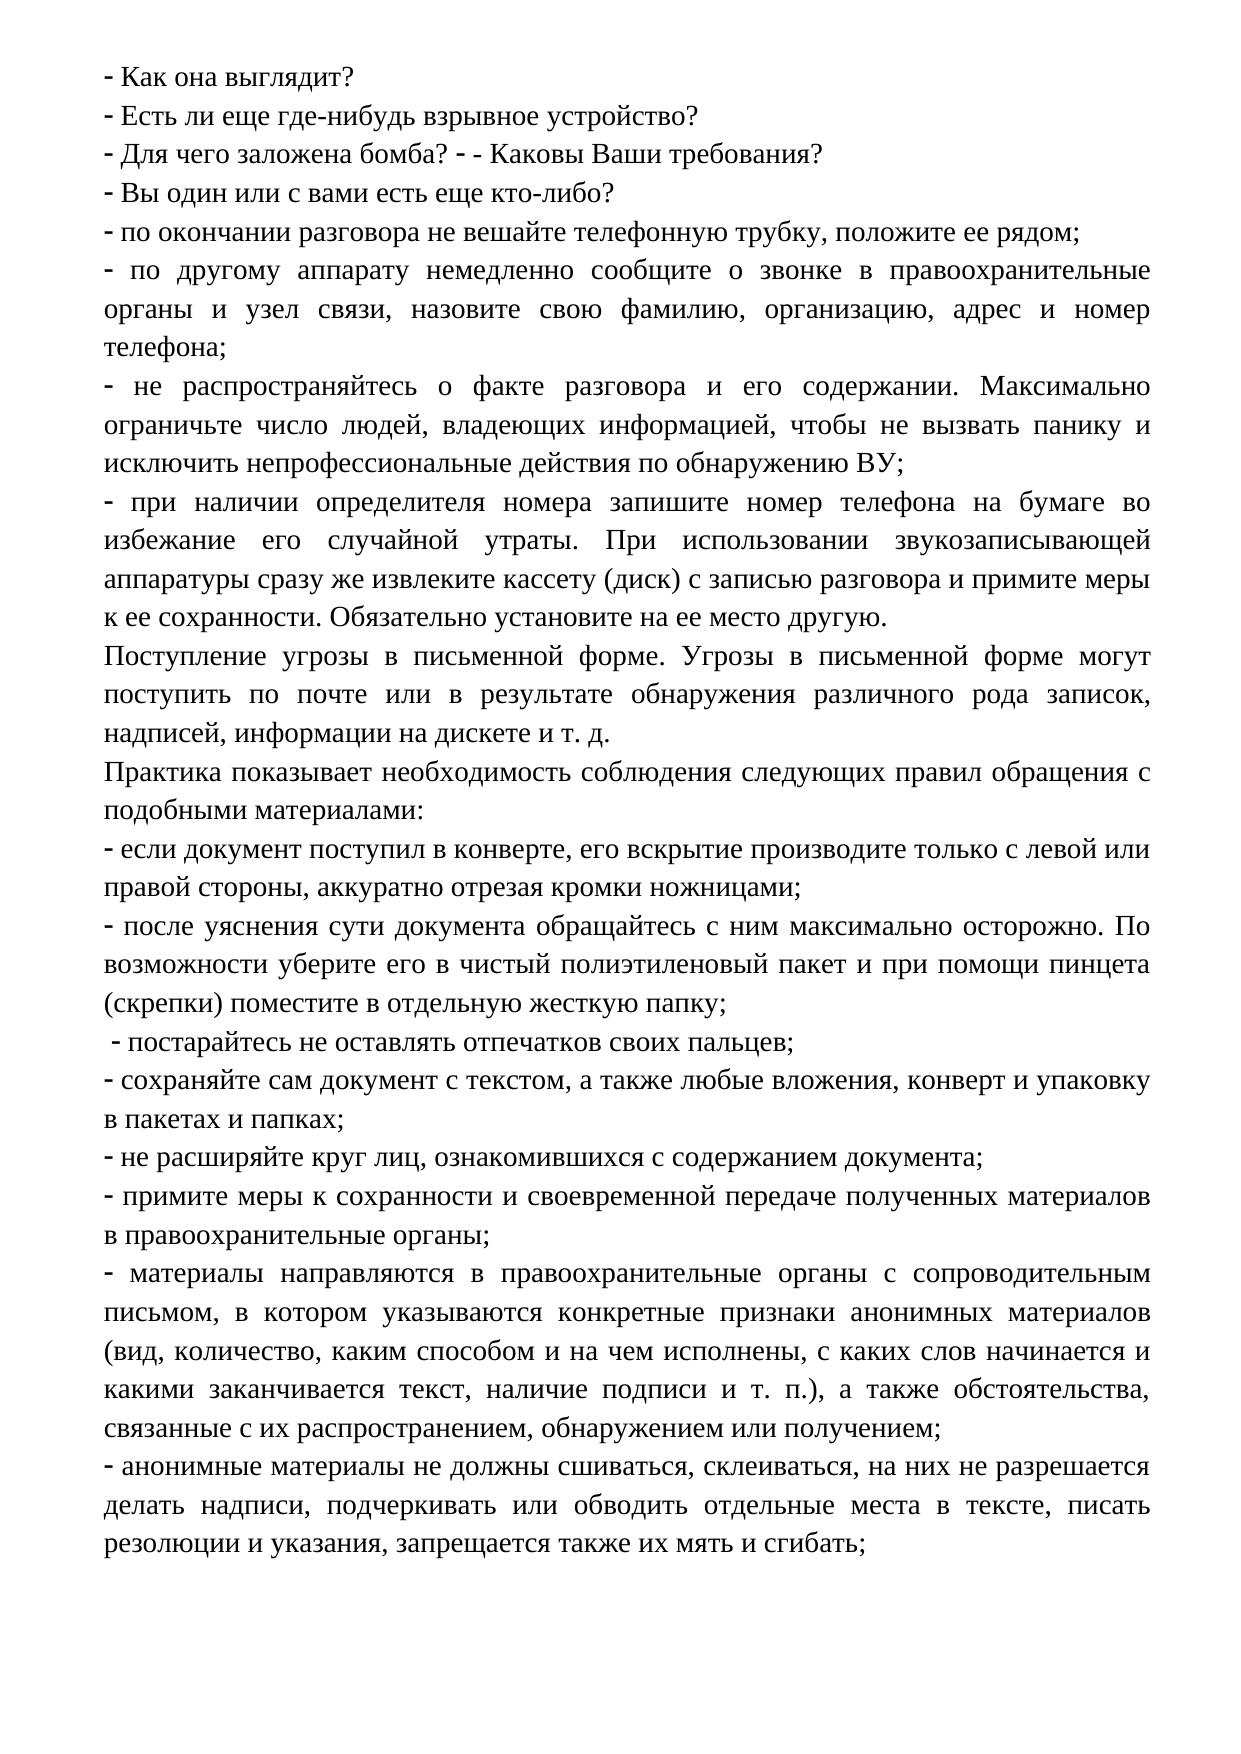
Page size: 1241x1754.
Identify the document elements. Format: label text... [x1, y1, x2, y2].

text сохраняйте сам документ с текстом, а также любые вложения, конверт и упаковку в пакетах и папках; [103, 1062, 1152, 1134]
text Для чего заложена бомба? - Каковы Ваши требования? [103, 136, 1152, 170]
text постарайтесь не оставлять отпечатков своих пальцев; [103, 1024, 1152, 1057]
text после уяснения сути документа обращайтесь с ним максимально осторожно. По возможности уберите его в чистый полиэтиленовый пакет и при помощи пинцета (скрепки) поместите в отдельную жесткую папку; [103, 908, 1152, 1019]
text Практика показывает необходимость соблюдения следующих правил обращения с подобными материалами: [103, 754, 1152, 826]
text по другому аппарату немедленно сообщите о звонке в правоохранительные органы и узел связи, назовите свою фамилию, организацию, адрес и номер телефона; [103, 252, 1152, 363]
text Поступление угрозы в письменной форме. Угрозы в письменной форме могут поступить по почте или в результате обнаружения различного рода записок, надписей, информации на дискете и т. д. [103, 638, 1152, 749]
text материалы направляются в правоохранительные органы с сопроводительным письмом, в котором указываются конкретные признаки анонимных материалов (вид, количество, каким способом и на чем исполнены, с каких слов начинается и какими заканчивается текст, наличие подписи и т. п.), а также обстоятельства, связанные с их распространением, обнаружением или получением; [103, 1255, 1152, 1443]
text Вы один или с вами есть еще кто-либо? [103, 175, 1152, 209]
text по окончании разговора не вешайте телефонную трубку, положите ее рядом; [103, 214, 1152, 247]
text не распространяйтесь о факте разговора и его содержании. Максимально ограничьте число людей, владеющих информацией, чтобы не вызвать панику и исключить непрофессиональные действия по обнаружению ВУ; [103, 368, 1152, 479]
text Есть ли еще где-нибудь взрывное устройство? [103, 98, 1152, 131]
text примите меры к сохранности и своевременной передаче полученных материалов в правоохранительные органы; [103, 1178, 1152, 1250]
text не расширяйте круг лиц, ознакомившихся с содержанием документа; [103, 1139, 1152, 1173]
text при наличии определителя номера запишите номер телефона на бумаге во избежание его случайной утраты. При использовании звукозаписывающей аппаратуры сразу же извлеките кассету (диск) с записью разговора и примите меры к ее сохранности. Обязательно установите на ее место другую. [103, 484, 1152, 633]
text если документ поступил в конверте, его вскрытие производите только с левой или правой стороны, аккуратно отрезая кромки ножницами; [103, 831, 1152, 903]
text анонимные материалы не должны сшиваться, склеиваться, на них не разрешается делать надписи, подчеркивать или обводить отдельные места в тексте, писать резолюции и указания, запрещается также их мять и сгибать; [103, 1448, 1152, 1559]
text Как она выглядит? [103, 59, 1152, 93]
